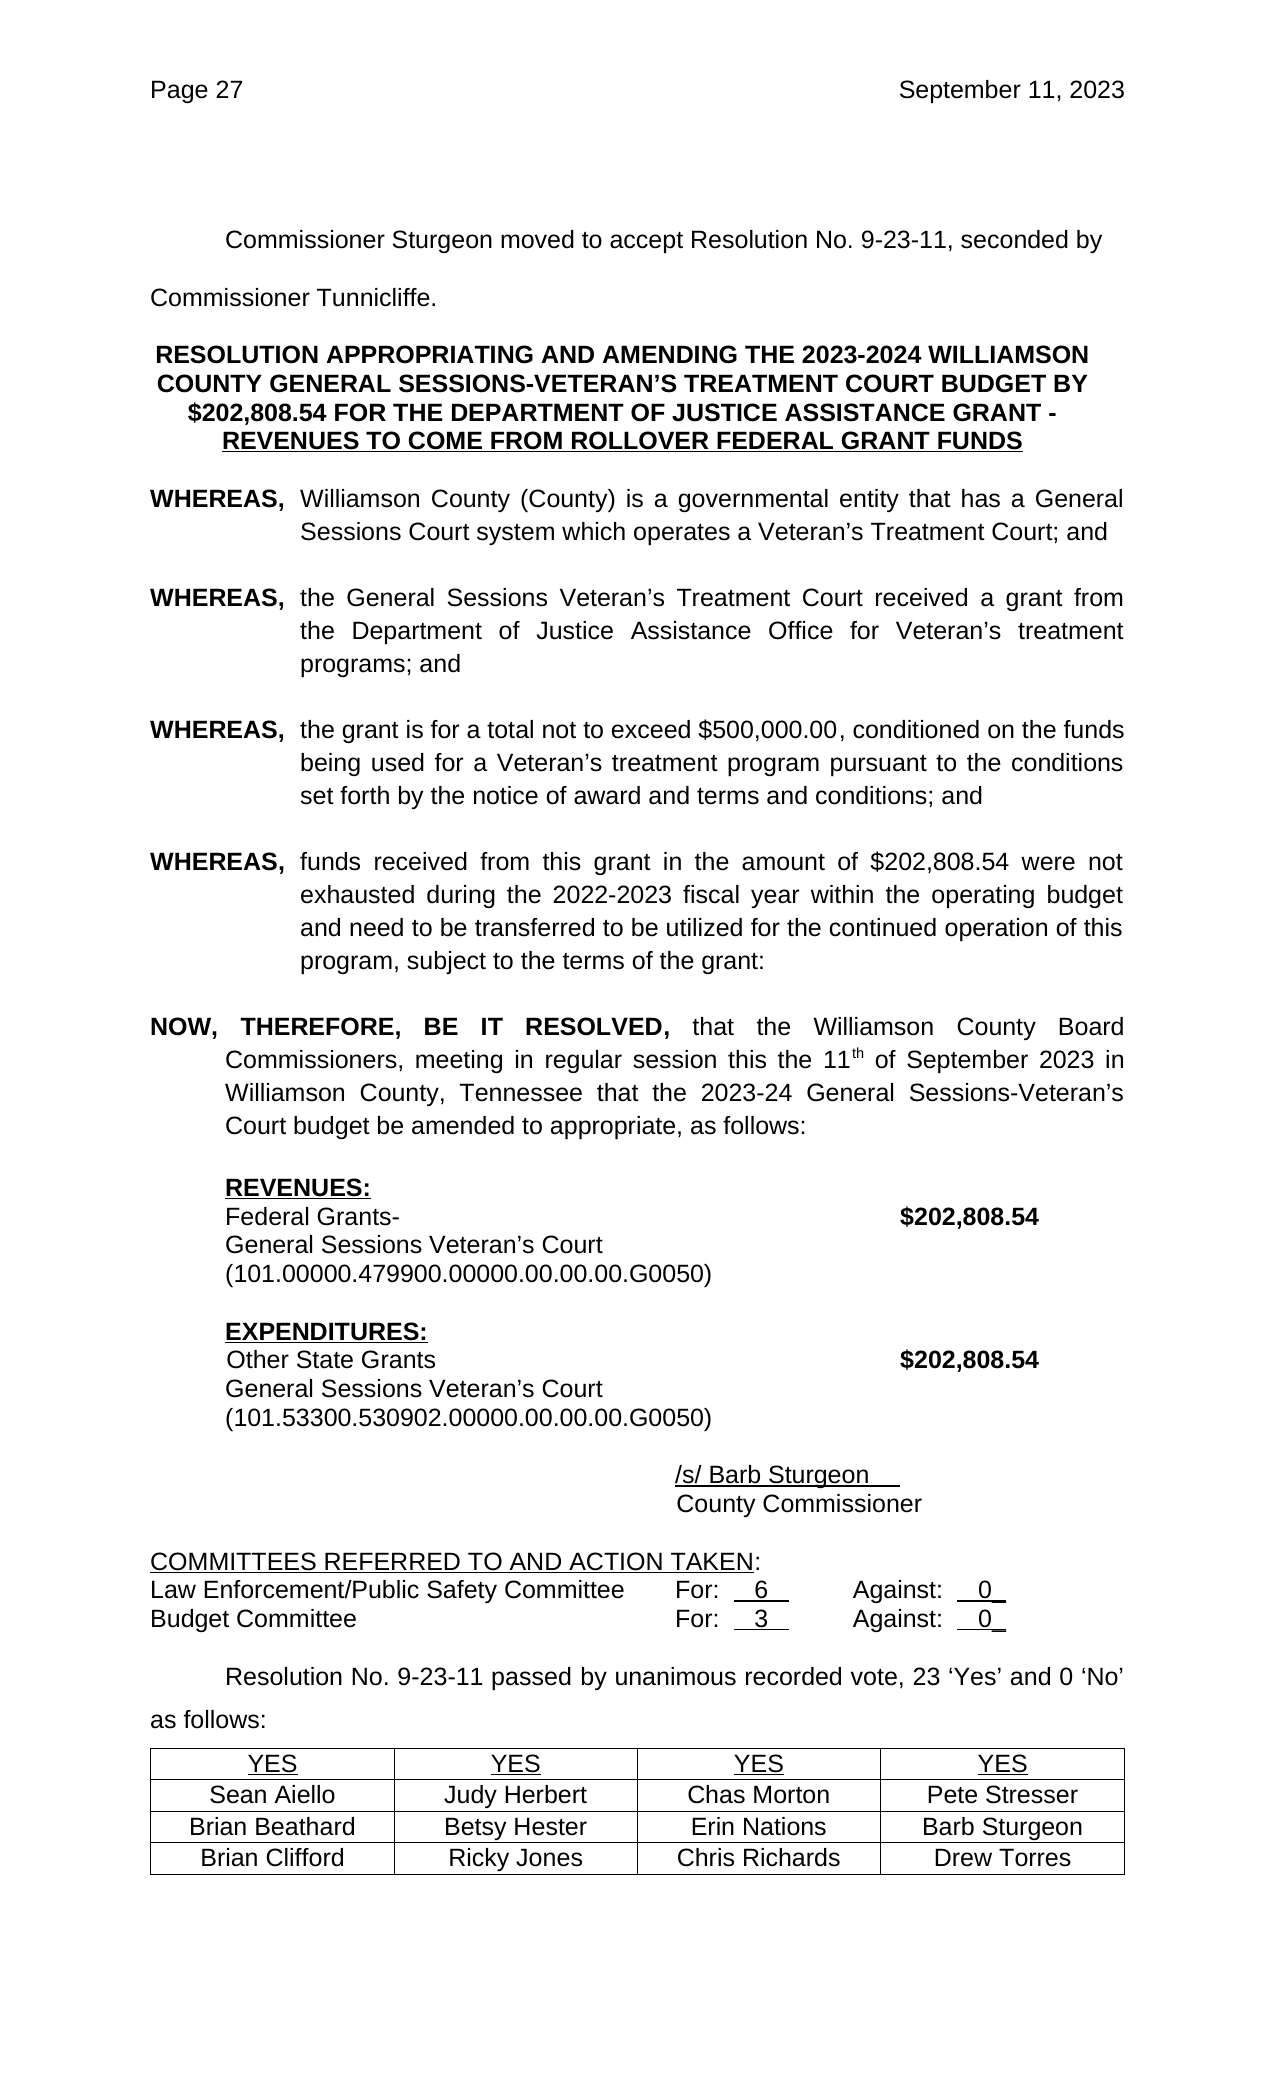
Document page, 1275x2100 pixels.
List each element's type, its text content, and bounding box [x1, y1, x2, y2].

table_cell Drew Torres [881, 1843, 1124, 1874]
text Federal Grants- $202,808.54 [150, 1202, 1125, 1230]
text (101.00000.479900.00000.00.00.00.G0050) [150, 1259, 1125, 1288]
table_header YES [881, 1749, 1124, 1779]
text Other State Grants $202,808.54 [150, 1345, 1125, 1374]
table_header YES [151, 1749, 394, 1779]
text Commissioner Sturgeon moved to accept Resolution No. 9-23-11, seconded by Commissioner Tunnicliffe. [150, 225, 1125, 311]
table_cell Ricky Jones [395, 1843, 637, 1874]
table_cell Betsy Hester [395, 1812, 637, 1842]
text (101.53300.530902.00000.00.00.00.G0050) [150, 1403, 1125, 1432]
text RESOLUTION APPROPRIATING AND AMENDING THE 2023-2024 WILLIAMSON COUNTY GENERAL SESSIONS-VETERAN’S TREATMENT COURT BUDGET BY $202,808.54 FOR THE DEPARTMENT OF JUSTICE ASSISTANCE GRANT -REVENUES TO COME FROM ROLLOVER FEDERAL GRANT FUNDS [120, 340, 1125, 455]
table_cell Erin Nations [638, 1812, 880, 1842]
text WHEREAS, funds received from this grant in the amount of $202,808.54 were not exhausted during the 2022-2023 fiscal year within the operating budget and need to be transferred to be utilized for the continued operation of this program, subject to the terms of the grant: [150, 847, 1125, 975]
table_header YES [638, 1749, 880, 1779]
text Law Enforcement/Public Safety Committee For: 6 Against: 0_ [150, 1575, 1125, 1604]
table_cell Barb Sturgeon [881, 1812, 1124, 1842]
text EXPENDITURES: [150, 1288, 1125, 1345]
text General Sessions Veteran’s Court [150, 1374, 1125, 1403]
text Resolution No. 9-23-11 passed by unanimous recorded vote, 23 ‘Yes’ and 0 ‘No’ as follows: [150, 1662, 1125, 1733]
text COMMITTEES REFERRED TO AND ACTION TAKEN: [150, 1547, 1125, 1575]
text Budget Committee For: 3 Against: 0_ [150, 1604, 1125, 1633]
table_cell Chris Richards [638, 1843, 880, 1874]
text General Sessions Veteran’s Court [150, 1230, 1125, 1259]
text County Commissioner [150, 1489, 1125, 1518]
table_cell Brian Clifford [151, 1843, 394, 1874]
text /s/ Barb Sturgeon [600, 1460, 1125, 1489]
table_cell Judy Herbert [395, 1780, 637, 1811]
text NOW, THEREFORE, BE IT RESOLVED, that the Williamson County Board Commissioners, meeting in regular session this the 11th of September 2023 in Williamson County, Tennessee that the 2023-24 General Sessions-Veteran’s Court budget be amended to appropriate, as follows: [150, 1012, 1125, 1140]
table_header YES [395, 1749, 637, 1779]
table_cell Sean Aiello [151, 1780, 394, 1811]
text WHEREAS, the grant is for a total not to exceed $500,000.00, conditioned on the funds being used for a Veteran’s treatment program pursuant to the conditions set forth by the notice of award and terms and conditions; and [150, 715, 1125, 810]
table_cell Pete Stresser [881, 1780, 1124, 1811]
text WHEREAS, the General Sessions Veteran’s Treatment Court received a grant from the Department of Justice Assistance Office for Veteran’s treatment programs; and [150, 583, 1125, 678]
text REVENUES: [150, 1173, 1125, 1202]
table_cell Brian Beathard [151, 1812, 394, 1842]
text WHEREAS, Williamson County (County) is a governmental entity that has a General Sessions Court system which operates a Veteran’s Treatment Court; and [150, 484, 1125, 546]
table_cell Chas Morton [638, 1780, 880, 1811]
